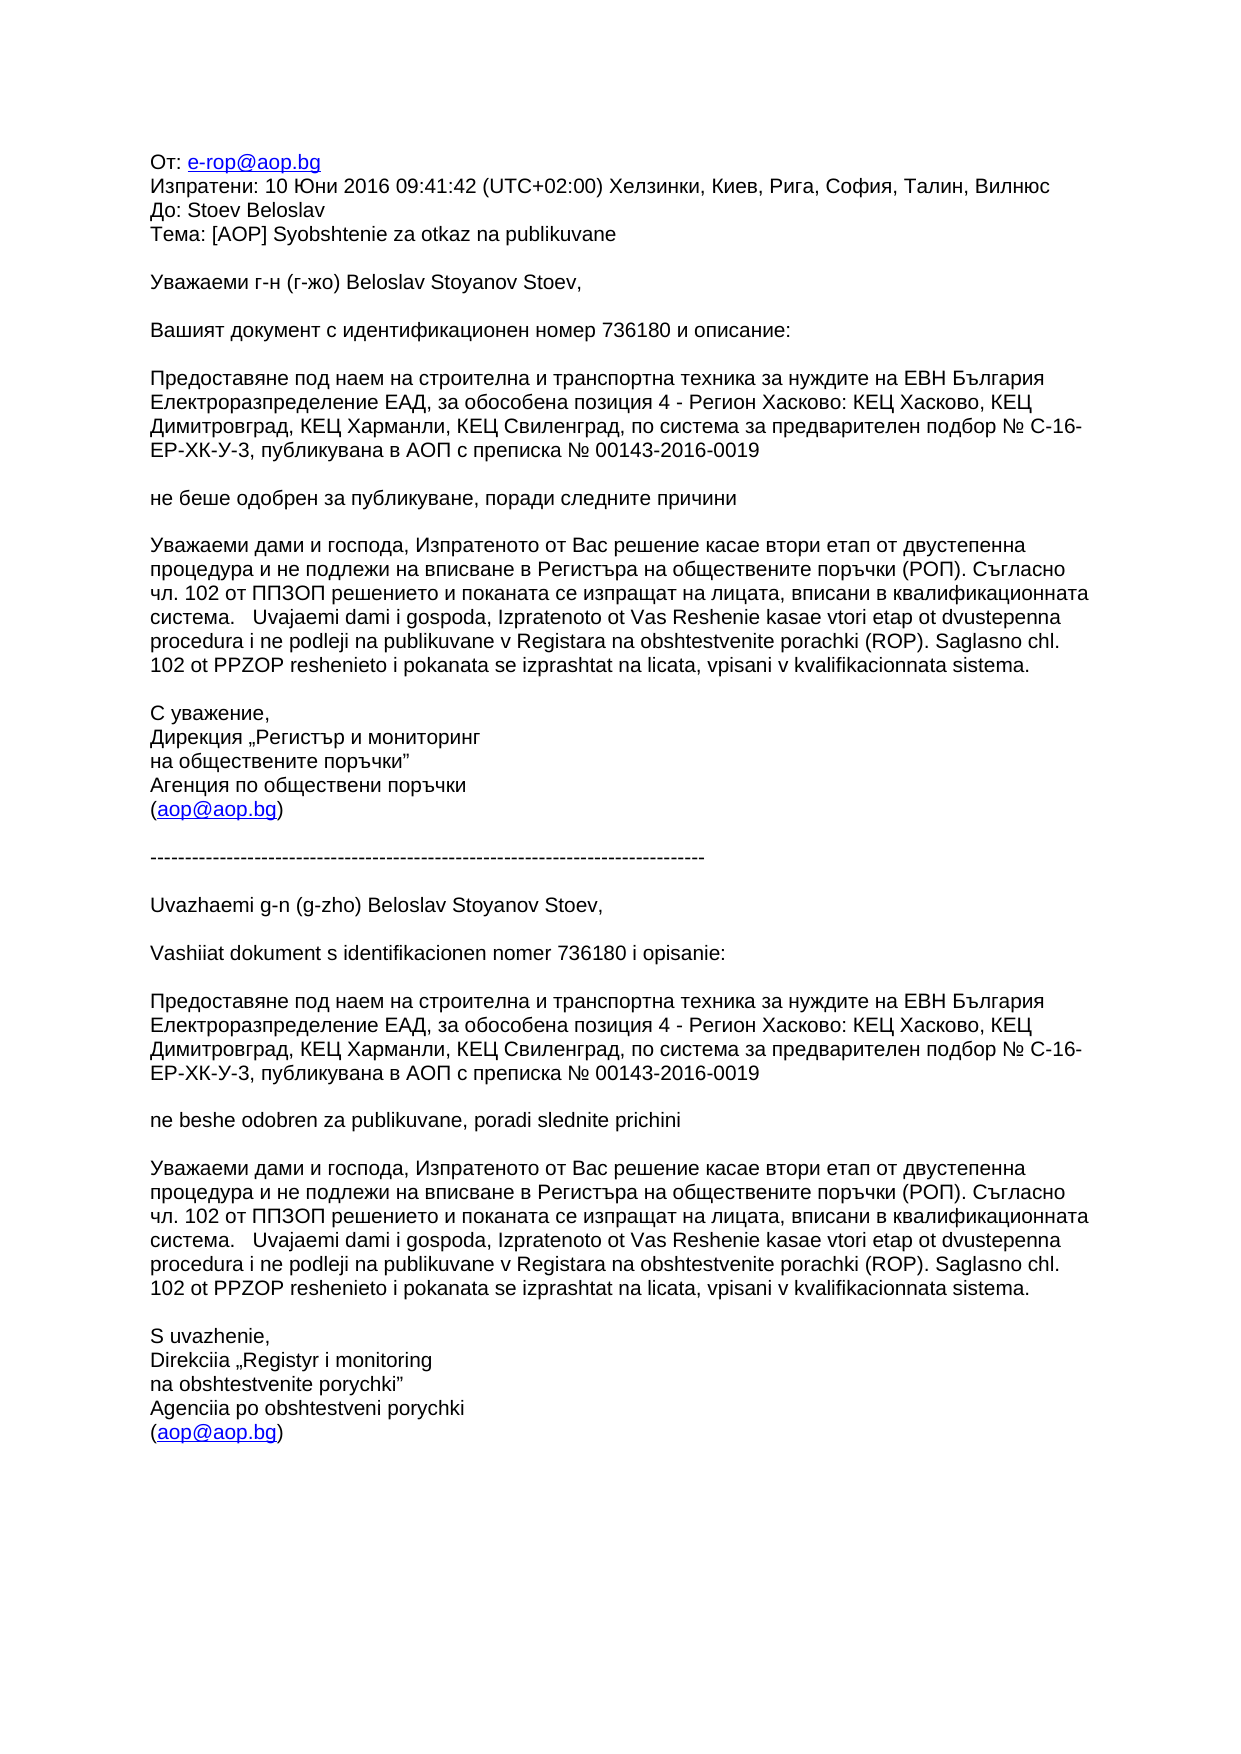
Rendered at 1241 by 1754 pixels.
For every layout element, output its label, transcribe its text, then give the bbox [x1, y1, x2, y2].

text (aop@aop.bg) [150, 797, 1090, 821]
text Предоставяне под наем на строителна и транспортна техника за нуждите на ЕВН България Електроразпределение ЕАД, за обособена позиция 4 - Регион Хасково: КЕЦ Хасково, КЕЦ Димитровград, КЕЦ Харманли, КЕЦ Свиленград, по система за предварителен подбор № C-16-ЕР-ХК-У-3, публикувана в АОП с преписка № 00143-2016-0019 [150, 988, 1090, 1084]
text До: Stoev Beloslav [150, 198, 1090, 222]
text не беше одобрен за публикуване, поради следните причини [150, 485, 1090, 509]
text Дирекция „Регистър и мониторинг [150, 725, 1090, 749]
text -------------------------------------------------------------------------------- [150, 845, 1090, 869]
text (aop@aop.bg) [150, 1420, 1090, 1444]
text Uvazhaemi g-n (g-zho) Beloslav Stoyanov Stoev, [150, 893, 1090, 917]
text S uvazhenie, [150, 1324, 1090, 1348]
text Уважаеми г-н (г-жо) Beloslav Stoyanov Stoev, [150, 270, 1090, 294]
text Уважаеми дами и господа, Изпратеното от Вас решение касае втори етап от двустепенна процедура и не подлежи на вписване в Регистъра на обществените поръчки (РОП). Съгласно чл. 102 от ППЗОП решението и поканата се изпращат на лицата, вписани в квалификационната система. Uvajaemi dami i gospoda, Izpratenoto ot Vas Reshenie kasae vtori etap ot dvustepenna procedura i ne podleji na publikuvane v Registara na obshtestvenite porachki (ROP). Saglasno chl. 102 ot PPZOP reshenieto i pokanata se izprashtat na licata, vpisani v kvalifikacionnata sistema. [150, 533, 1090, 677]
text Тема: [AOP] Syobshtenie za otkaz na publikuvane [150, 222, 1090, 246]
text на обществените поръчки” [150, 749, 1090, 773]
text Vashiiat dokument s identifikacionen nomer 736180 i opisanie: [150, 941, 1090, 964]
text Agenciia po obshtestveni porychki [150, 1396, 1090, 1420]
text na obshtestvenite porychki” [150, 1372, 1090, 1396]
text Предоставяне под наем на строителна и транспортна техника за нуждите на ЕВН България Електроразпределение ЕАД, за обособена позиция 4 - Регион Хасково: КЕЦ Хасково, КЕЦ Димитровград, КЕЦ Харманли, КЕЦ Свиленград, по система за предварителен подбор № C-16-ЕР-ХК-У-3, публикувана в АОП с преписка № 00143-2016-0019 [150, 366, 1090, 461]
text Вашият документ с идентификационен номер 736180 и описание: [150, 318, 1090, 342]
text С уважение, [150, 701, 1090, 725]
text Агенция по обществени поръчки [150, 773, 1090, 797]
text Уважаеми дами и господа, Изпратеното от Вас решение касае втори етап от двустепенна процедура и не подлежи на вписване в Регистъра на обществените поръчки (РОП). Съгласно чл. 102 от ППЗОП решението и поканата се изпращат на лицата, вписани в квалификационната система. Uvajaemi dami i gospoda, Izpratenoto ot Vas Reshenie kasae vtori etap ot dvustepenna procedura i ne podleji na publikuvane v Registara na obshtestvenite porachki (ROP). Saglasno chl. 102 ot PPZOP reshenieto i pokanata se izprashtat na licata, vpisani v kvalifikacionnata sistema. [150, 1156, 1090, 1300]
text ne beshe odobren za publikuvane, poradi slednite prichini [150, 1108, 1090, 1132]
text Изпратени: 10 Юни 2016 09:41:42 (UTC+02:00) Хелзинки, Киев, Рига, София, Талин, Вилнюс [150, 174, 1090, 198]
text Direkciia „Registyr i monitoring [150, 1348, 1090, 1372]
text От: e-rop@aop.bg [150, 150, 1090, 174]
